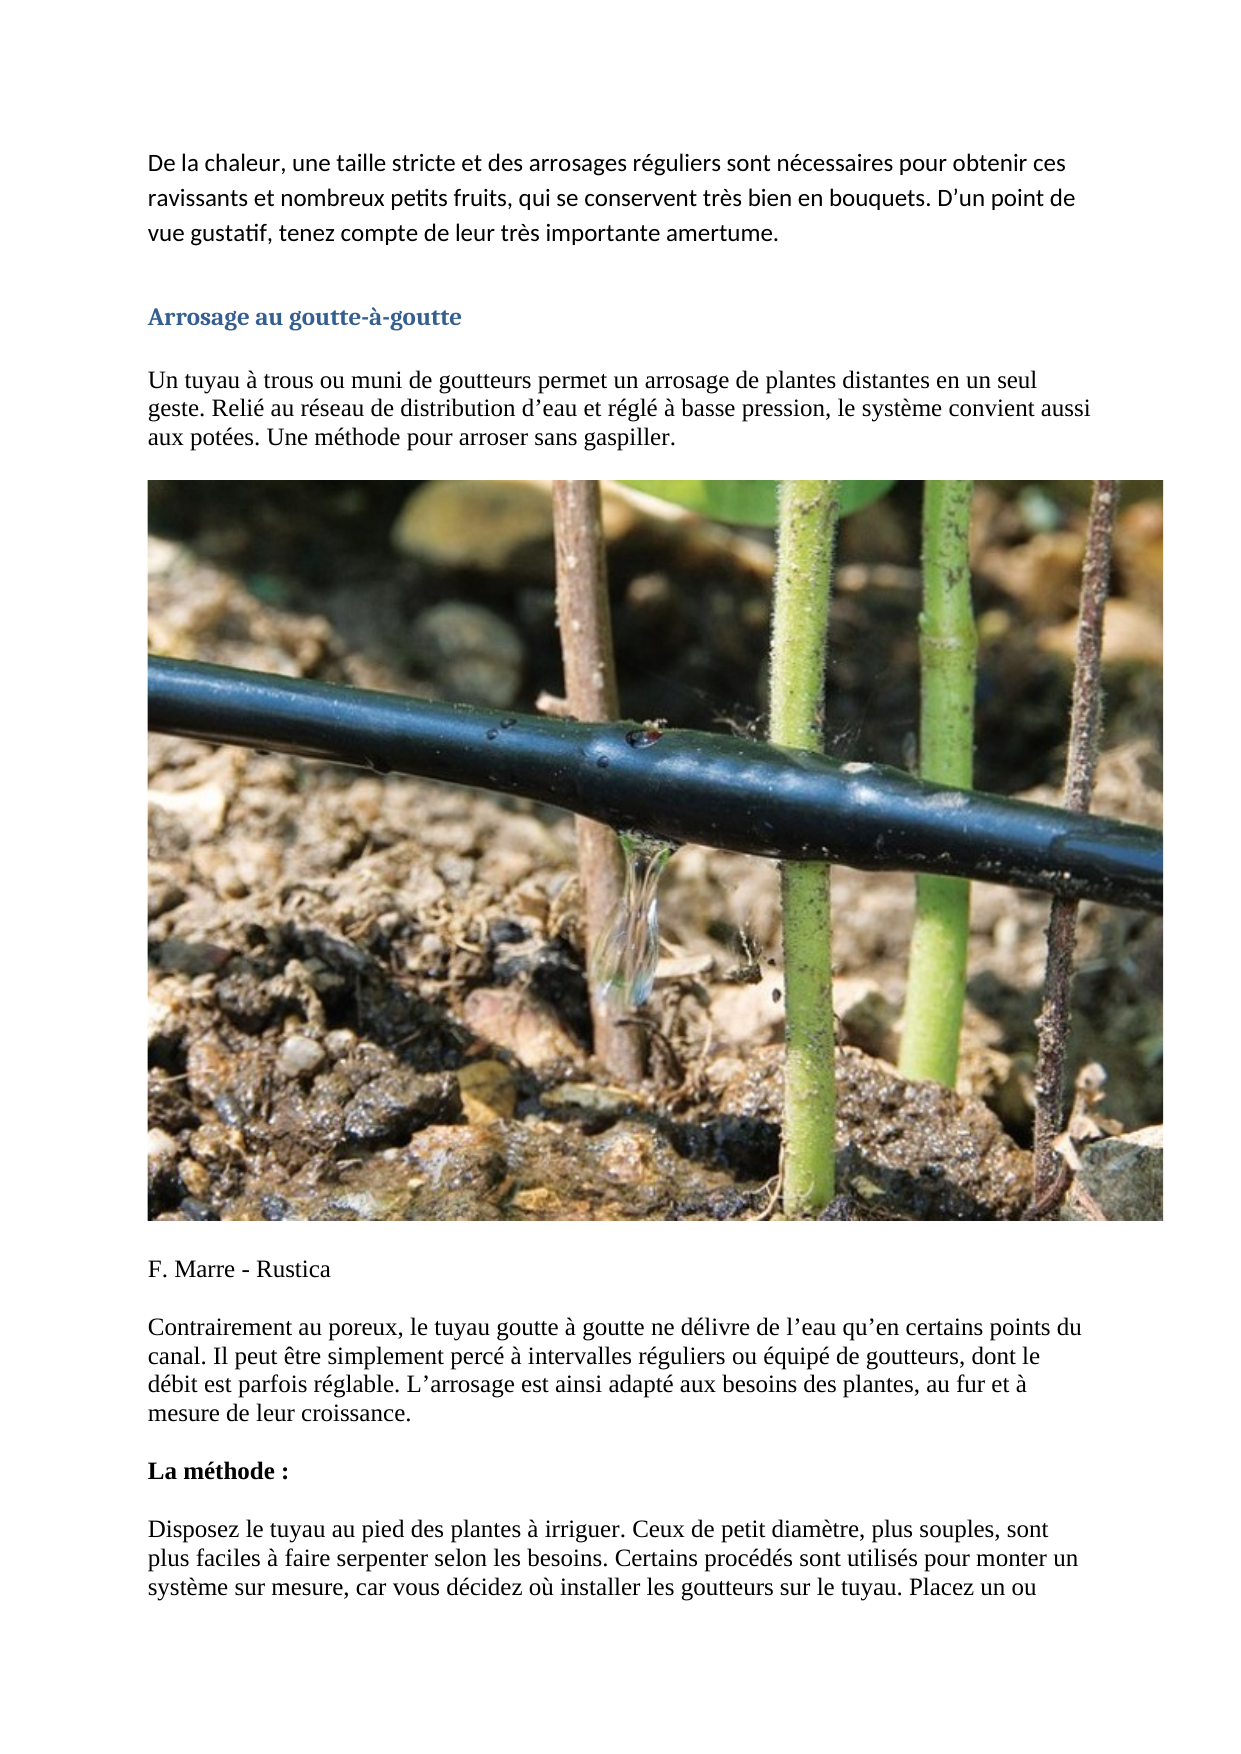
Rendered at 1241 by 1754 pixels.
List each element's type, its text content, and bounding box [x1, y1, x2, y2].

subtitle Arrosage au goutte-à-goutte [148, 303, 1093, 331]
picture [147, 480, 1164, 1221]
text F. Marre - Rustica [148, 1254, 1093, 1283]
text Contrairement au poreux, le tuyau goutte à goutte ne délivre de l’eau qu’en certains points du canal. Il peut être simplement percé à intervalles réguliers ou équipé de goutteurs, dont le débit est parfois réglable. L’arrosage est ainsi adapté aux besoins des plantes, au fur et à mesure de leur croissance. [148, 1312, 1093, 1427]
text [148, 1514, 1093, 1600]
subtitle La méthode : [148, 1456, 1093, 1485]
text De la chaleur, une taille stricte et des arrosages réguliers sont nécessaires pour obtenir ces ravissants et nombreux petits fruits, qui se conservent très bien en bouquets. D’un point de vue gustatif, tenez compte de leur très importante amertume. [148, 148, 1093, 248]
text Un tuyau à trous ou muni de goutteurs permet un arrosage de plantes distantes en un seul geste. Relié au réseau de distribution d’eau et réglé à basse pression, le système convient aussi aux potées. Une méthode pour arroser sans gaspiller. [148, 365, 1093, 451]
